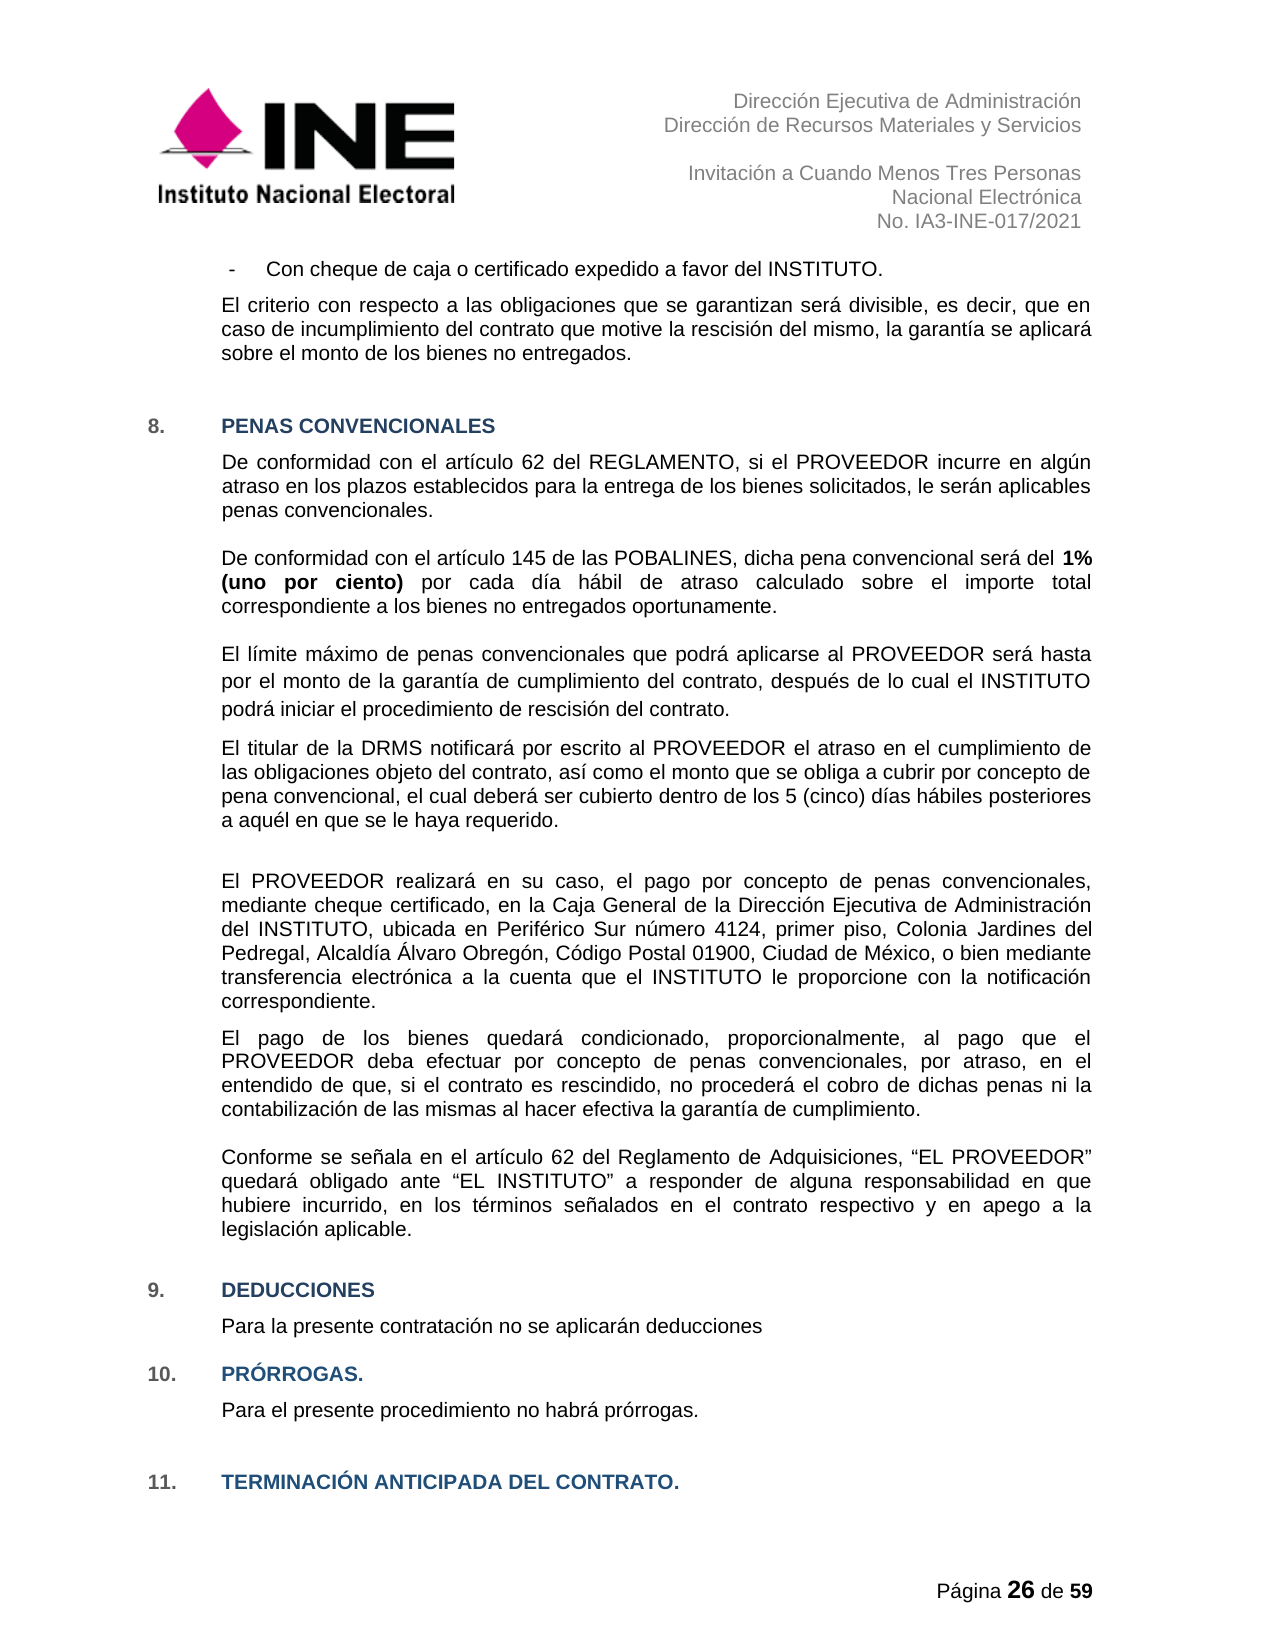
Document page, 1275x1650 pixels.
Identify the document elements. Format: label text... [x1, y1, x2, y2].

text De conformidad con el artículo 62 del REGLAMENTO, si el PROVEEDOR incurre en algún atraso en los plazos establecidos para la entrega de los bienes solicitados, le serán aplicables penas convencionales. [222, 450, 1092, 522]
subtitle PENAS CONVENCIONALES [148, 414, 1092, 438]
list El titular de la DRMS notificará por escrito al PROVEEDOR el atraso en el cumplimiento de las obligaciones objeto del contrato, así como el monto que se obliga a cubrir por concepto de pena convencional, el cual deberá ser cubierto dentro de los 5 (cinco) días hábiles posteriores a aquél en que se le haya requerido. [221, 736, 1092, 832]
list El PROVEEDOR realizará en su caso, el pago por concepto de penas convencionales, mediante cheque certificado, en la Caja General de la Dirección Ejecutiva de Administración del INSTITUTO, ubicada en Periférico Sur número 4124, primer piso, Colonia Jardines del Pedregal, Alcaldía Álvaro Obregón, Código Postal 01900, Ciudad de México, o bien mediante transferencia electrónica a la cuenta que el INSTITUTO le proporcione con la notificación correspondiente. [221, 869, 1092, 1013]
subtitle PRÓRROGAS. [147, 1362, 1092, 1386]
list Conforme se señala en el artículo 62 del Reglamento de Adquisiciones, “EL PROVEEDOR” quedará obligado ante “EL INSTITUTO” a responder de alguna responsabilidad en que hubiere incurrido, en los términos señalados en el contrato respectivo y en apego a la legislación aplicable. [221, 1145, 1092, 1241]
list El pago de los bienes quedará condicionado, proporcionalmente, al pago que el PROVEEDOR deba efectuar por concepto de penas convencionales, por atraso, en el entendido de que, si el contrato es rescindido, no procederá el cobro de dichas penas ni la contabilización de las mismas al hacer efectiva la garantía de cumplimiento. [221, 1025, 1092, 1121]
picture [158, 88, 455, 203]
text Para el presente procedimiento no habrá prórrogas. [221, 1398, 1092, 1422]
subtitle TERMINACIÓN ANTICIPADA DEL CONTRATO. [148, 1470, 1092, 1494]
list Con cheque de caja o certificado expedido a favor del INSTITUTO. [228, 256, 1092, 280]
list De conformidad con el artículo 145 de las POBALINES, dicha pena convencional será del 1% (uno por ciento) por cada día hábil de atraso calculado sobre el importe total correspondiente a los bienes no entregados oportunamente. [221, 546, 1092, 618]
list El límite máximo de penas convencionales que podrá aplicarse al PROVEEDOR será hasta por el monto de la garantía de cumplimiento del contrato, después de lo cual el INSTITUTO podrá iniciar el procedimiento de rescisión del contrato. [221, 642, 1092, 721]
list Para la presente contratación no se aplicarán deducciones [221, 1314, 1092, 1338]
text El criterio con respecto a las obligaciones que se garantizan será divisible, es decir, que en caso de incumplimiento del contrato que motive la rescisión del mismo, la garantía se aplicará sobre el monto de los bienes no entregados. [221, 293, 1092, 365]
subtitle DEDUCCIONES [147, 1277, 1092, 1301]
